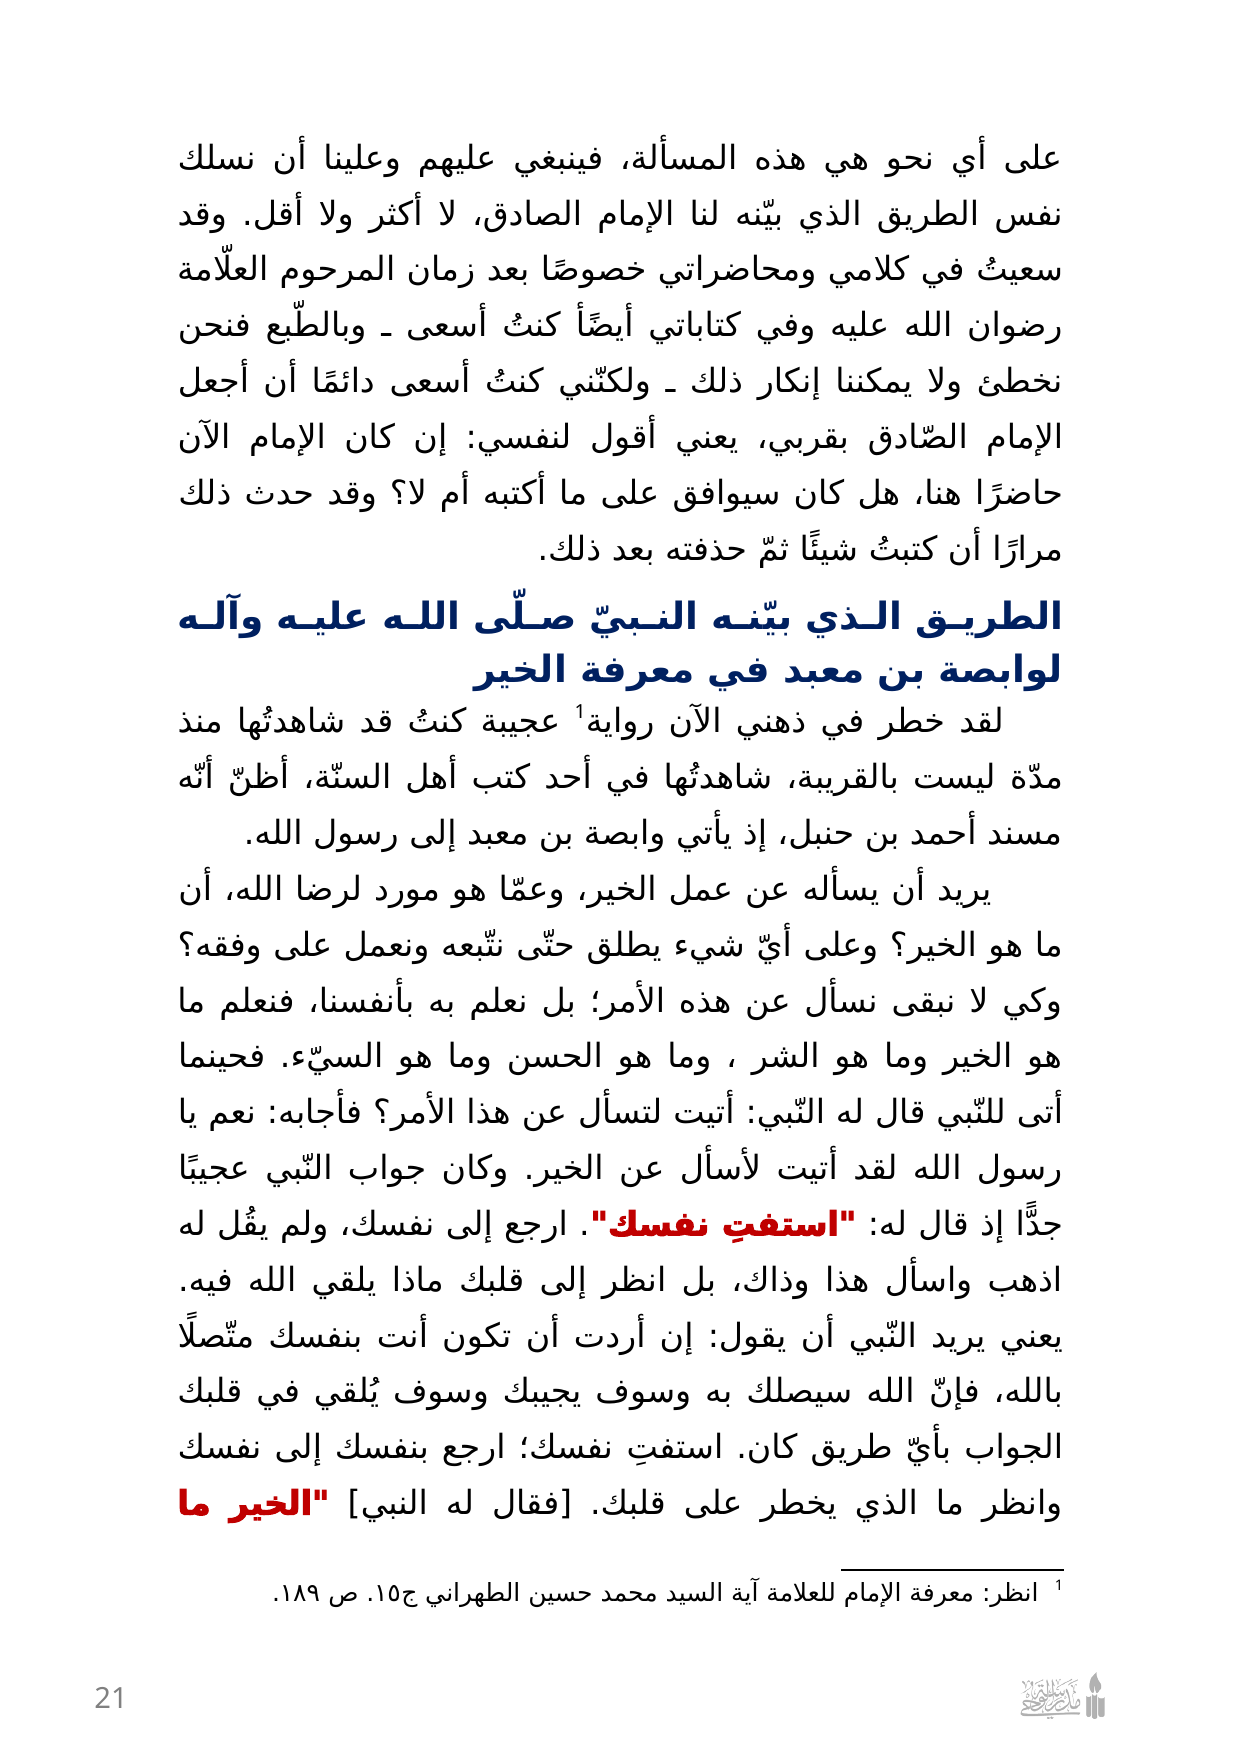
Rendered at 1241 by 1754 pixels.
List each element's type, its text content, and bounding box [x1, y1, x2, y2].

text لقد خطر في ذهني الآن رواية عجيبة كنتُ قد شاهدتُها منذ مدّة ليست بالقريبة، شاهدتُها في أحد كتب أهل السنّة، أظنّ أنّه مسند أحمد بن حنبل، إذ يأتي وابصة بن معبد إلى رسول الله. [177, 699, 1063, 867]
title الطريق الذي بيّنه النبيّ صلّى الله عليه وآله لوابصة بن معبد في معرفة الخير [177, 595, 1063, 691]
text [177, 136, 1063, 582]
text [177, 867, 1063, 1537]
picture [1020, 1672, 1105, 1719]
